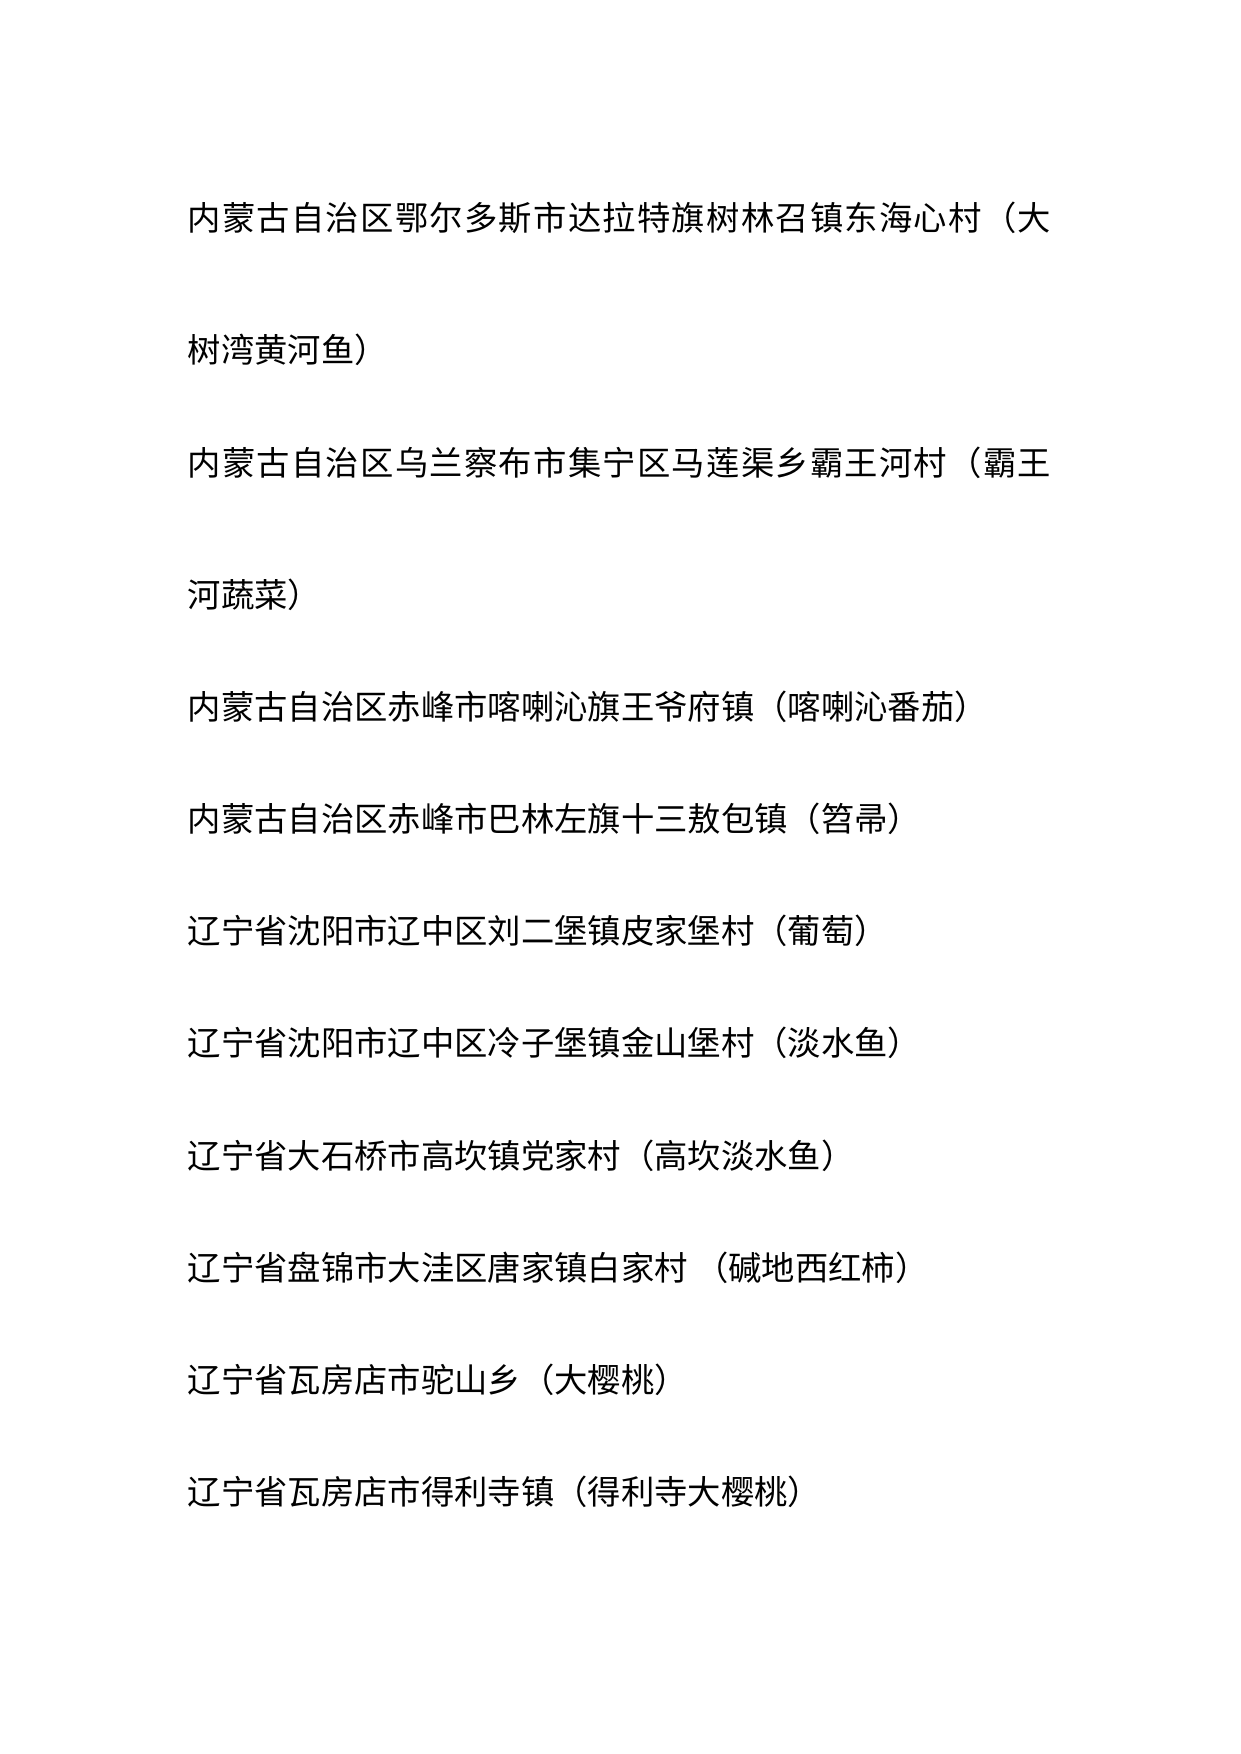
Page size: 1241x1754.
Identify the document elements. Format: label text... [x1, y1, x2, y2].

text 辽宁省瓦房店市驼山乡（大樱桃） [187, 1334, 1053, 1422]
text 内蒙古自治区乌兰察布市集宁区马莲渠乡霸王河村（霸王河蔬菜） [187, 416, 1053, 637]
text 内蒙古自治区赤峰市喀喇沁旗王爷府镇（喀喇沁番茄） [187, 661, 1053, 749]
text 辽宁省盘锦市大洼区唐家镇白家村 （碱地西红柿） [187, 1222, 1053, 1310]
text 辽宁省沈阳市辽中区冷子堡镇金山堡村（淡水鱼） [187, 997, 1053, 1085]
text 内蒙古自治区鄂尔多斯市达拉特旗树林召镇东海心村（大树湾黄河鱼） [187, 172, 1053, 392]
text 辽宁省大石桥市高坎镇党家村（高坎淡水鱼） [187, 1109, 1053, 1198]
text 内蒙古自治区赤峰市巴林左旗十三敖包镇（笤帚） [187, 773, 1053, 861]
text 辽宁省沈阳市辽中区刘二堡镇皮家堡村（葡萄） [187, 885, 1053, 973]
text 辽宁省瓦房店市得利寺镇（得利寺大樱桃） [187, 1446, 1053, 1534]
